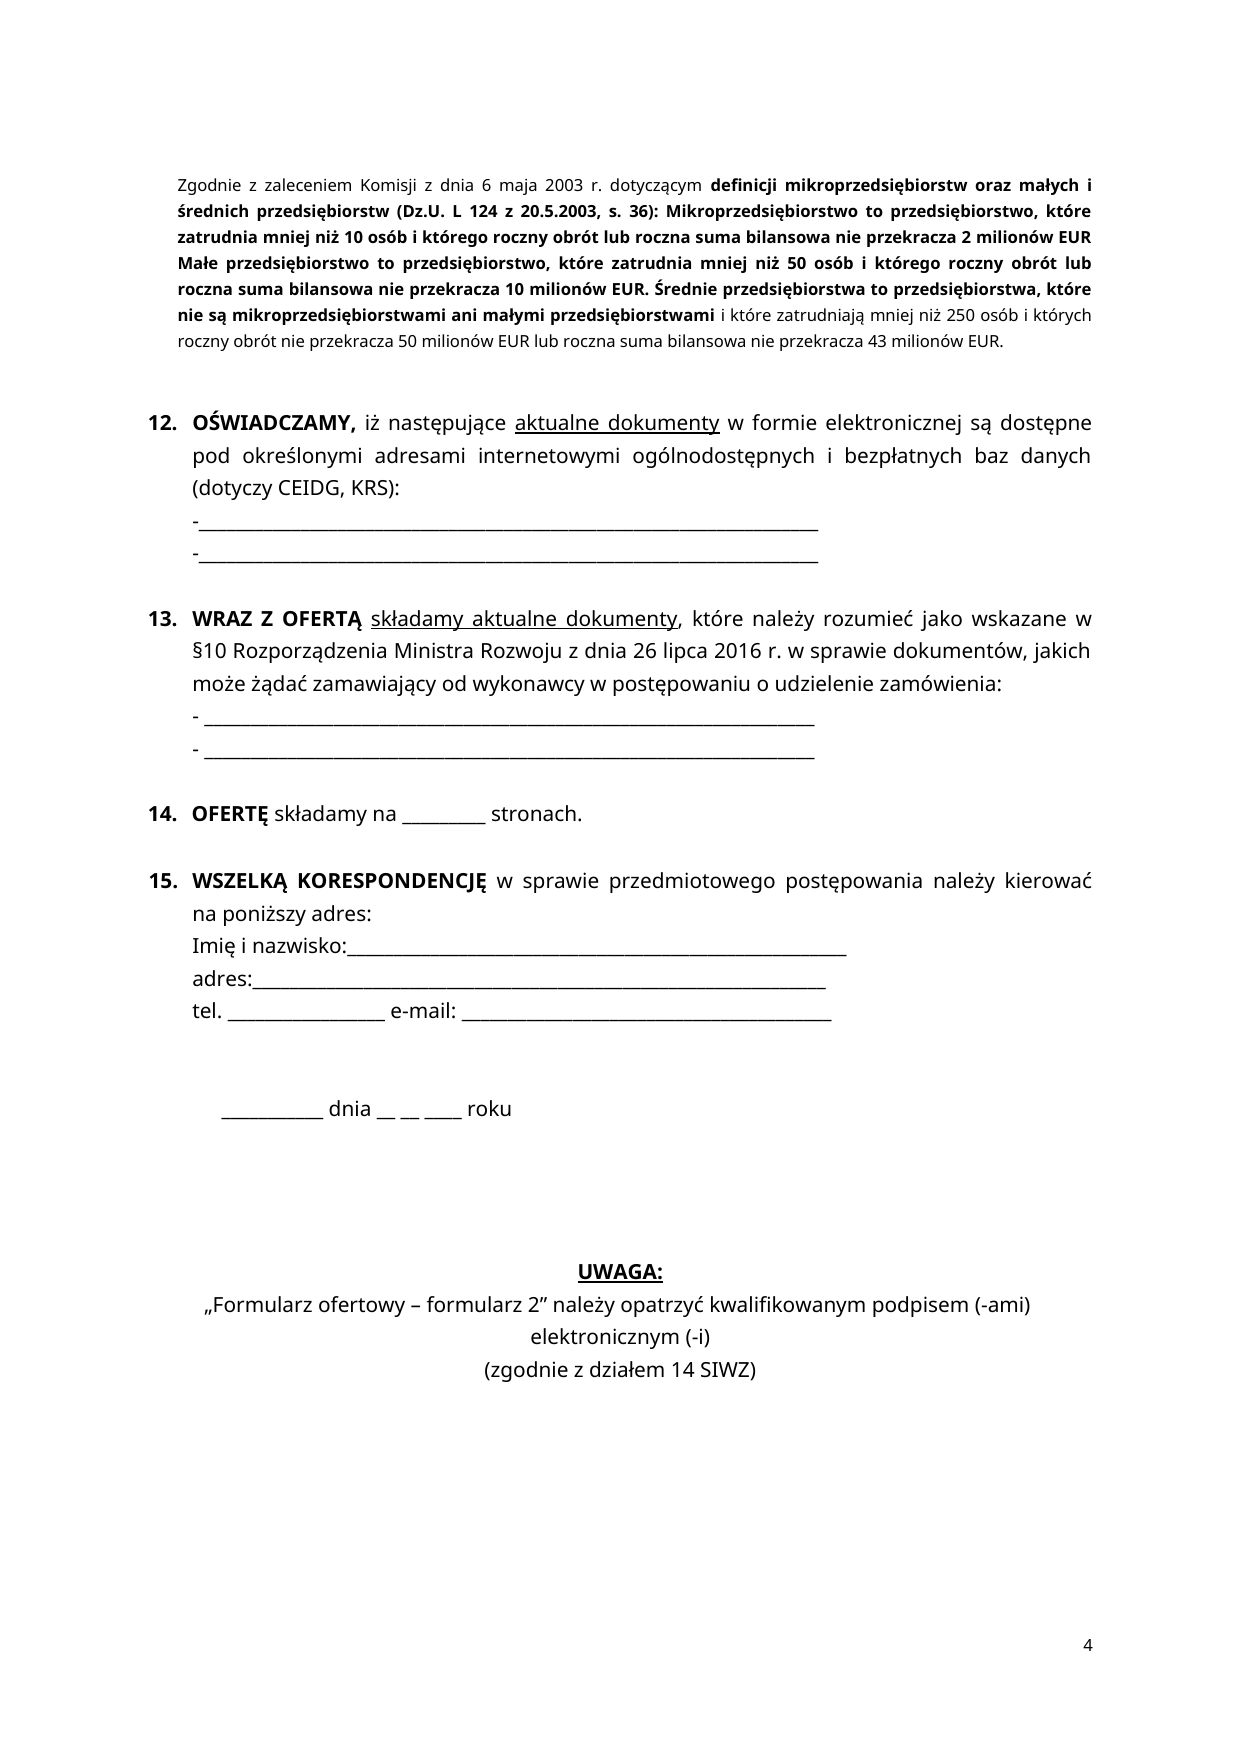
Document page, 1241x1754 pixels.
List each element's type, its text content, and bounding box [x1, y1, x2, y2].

text Imię i nazwisko:______________________________________________________ [192, 931, 1092, 960]
text „Formularz ofertowy – formularz 2” należy opatrzyć kwalifikowanym podpisem (-ami) elektronicznym (-i) [148, 1290, 1092, 1351]
text UWAGA: [148, 1257, 1092, 1286]
list WRAZ Z OFERTĄ składamy aktualne dokumenty, które należy rozumieć jako wskazane w §10 Rozporządzenia Ministra Rozwoju z dnia 26 lipca 2016 r. w sprawie dokumentów, jakich może żądać zamawiający od wykonawcy w postępowaniu o udzielenie zamówienia: [148, 604, 1092, 697]
list WSZELKĄ KORESPONDENCJĘ w sprawie przedmiotowego postępowania należy kierować na poniższy adres: [148, 866, 1092, 927]
text ___________ dnia __ __ ____ roku [148, 1094, 1092, 1123]
text -___________________________________________________________________ [192, 538, 1092, 567]
list OŚWIADCZAMY, iż następujące aktualne dokumenty w formie elektronicznej są dostępne pod określonymi adresami internetowymi ogólnodostępnych i bezpłatnych baz danych (dotyczy CEIDG, KRS): [148, 408, 1092, 502]
list OFERTĘ składamy na _________ stronach. [148, 799, 1092, 828]
text -___________________________________________________________________ [192, 506, 1092, 534]
text - __________________________________________________________________ [192, 734, 1092, 763]
text (zgodnie z działem 14 SIWZ) [148, 1355, 1092, 1383]
text - __________________________________________________________________ [192, 702, 1092, 730]
text Zgodnie z zaleceniem Komisji z dnia 6 maja 2003 r. dotyczącym definicji mikroprzedsiębiorstw oraz małych i średnich przedsiębiorstw (Dz.U. L 124 z 20.5.2003, s. 36): Mikroprzedsiębiorstwo to przedsiębiorstwo, które zatrudnia mniej niż 10 osób i którego roczny obrót lub roczna suma bilansowa nie przekracza 2 milionów EUR Małe przedsiębiorstwo to przedsiębiorstwo, które zatrudnia mniej niż 50 osób i którego roczny obrót lub roczna suma bilansowa nie przekracza 10 milionów EUR. Średnie przedsiębiorstwa to przedsiębiorstwa, które nie są mikroprzedsiębiorstwami ani małymi przedsiębiorstwami i które zatrudniają mniej niż 250 osób i których roczny obrót nie przekracza 50 milionów EUR lub roczna suma bilansowa nie przekracza 43 milionów EUR. [177, 174, 1092, 353]
text adres:______________________________________________________________ [192, 964, 1092, 992]
text tel. _________________ e-mail: ________________________________________ [192, 996, 1092, 1025]
